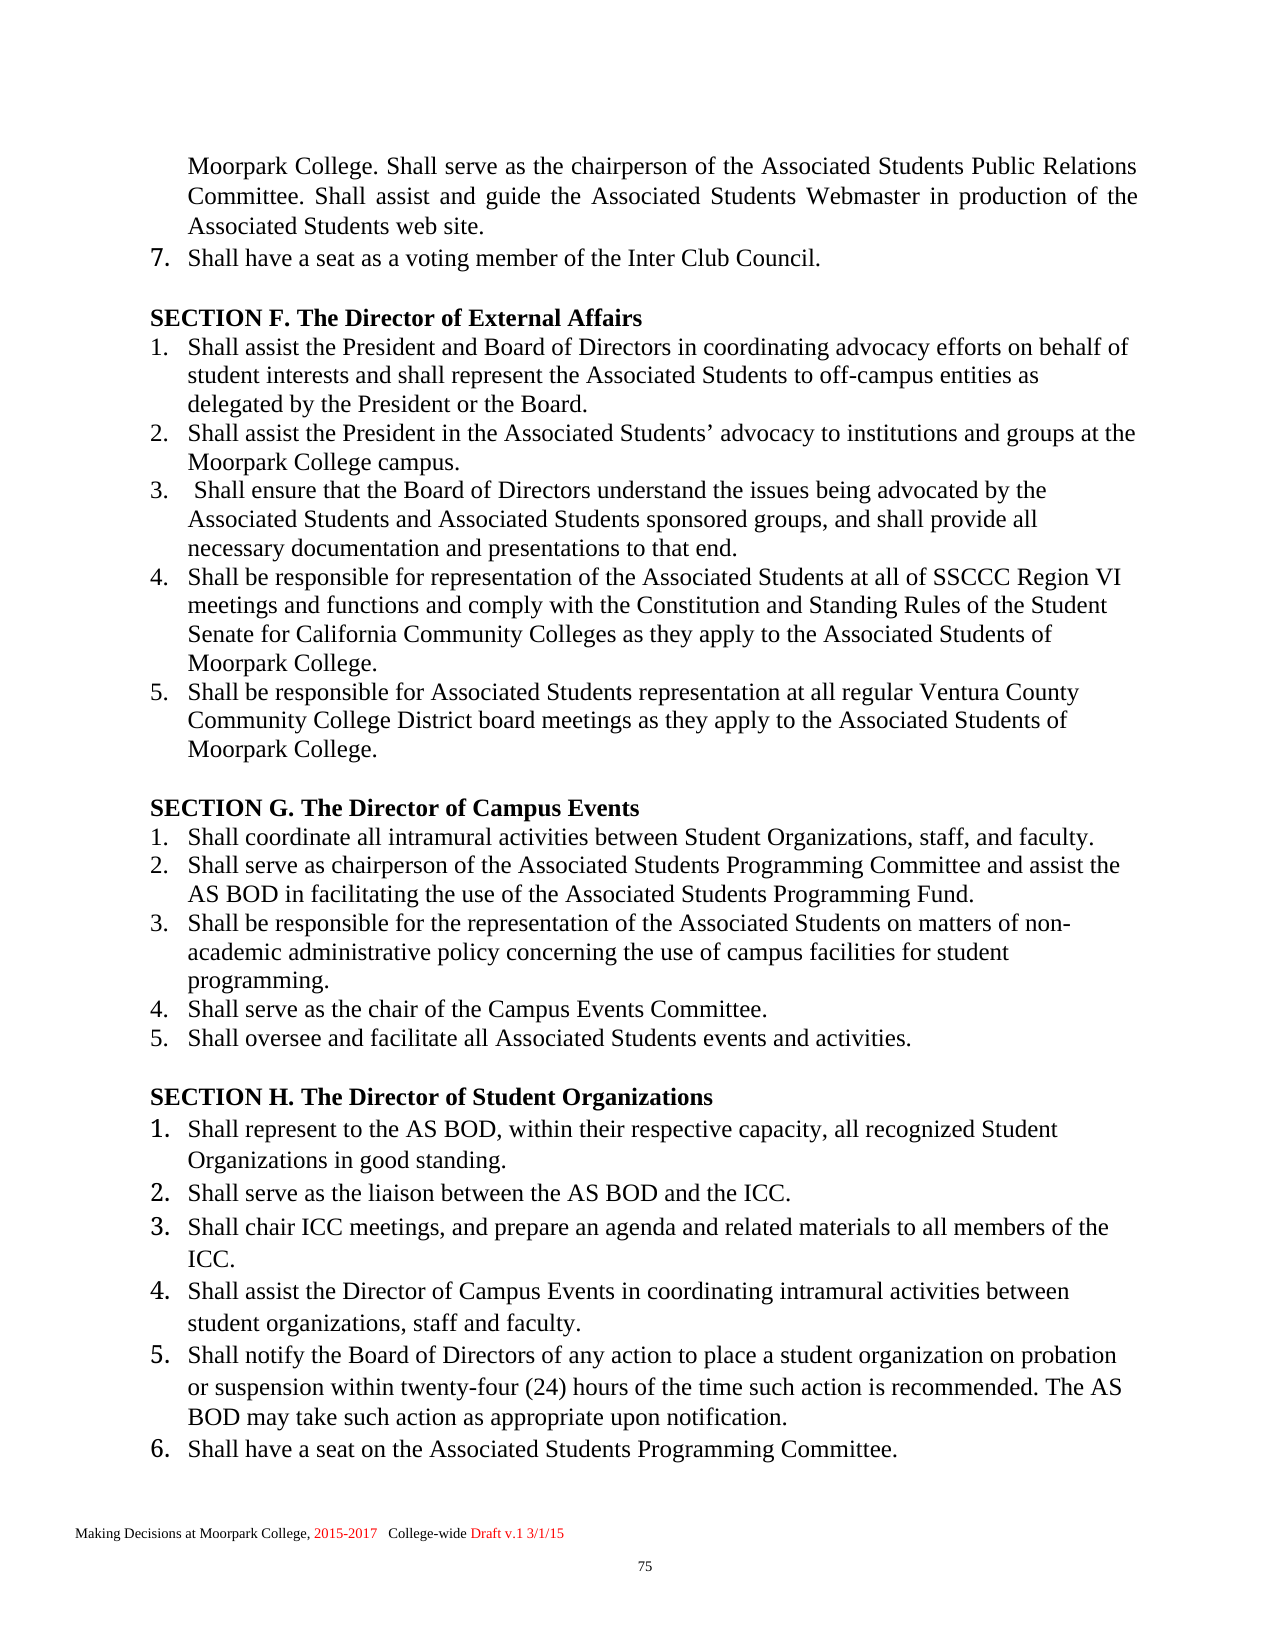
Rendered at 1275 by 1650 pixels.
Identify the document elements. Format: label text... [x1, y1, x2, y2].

list Shall serve as chairperson of the Associated Students Programming Committee and assist the AS BOD in facilitating the use of the Associated Students Programming Fund. [150, 850, 1139, 908]
list Shall serve as the chair of the Campus Events Committee. [150, 994, 1139, 1023]
list Shall be responsible for representation of the Associated Students at all of SSCCC Region VI meetings and functions and comply with the Constitution and Standing Rules of the Student Senate for California Community Colleges as they apply to the Associated Students of Moorpark College. [150, 562, 1139, 677]
text SECTION H. The Director of Student Organizations [150, 1080, 1139, 1110]
list Shall notify the Board of Directors of any action to place a student organization on probation or suspension within twenty-four (24) hours of the time such action is recommended. The AS BOD may take such action as appropriate upon notification. [150, 1337, 1139, 1431]
list Shall oversee and facilitate all Associated Students events and activities. [150, 1023, 1139, 1052]
list Shall have a seat as a voting member of the Inter Club Council. [150, 240, 1139, 274]
list Shall chair ICC meetings, and prepare an agenda and related materials to all members of the ICC. [150, 1208, 1139, 1272]
text SECTION F. The Director of External Affairs [150, 303, 1138, 332]
list Shall assist the President in the Associated Students’ advocacy to institutions and groups at the Moorpark College campus. [150, 418, 1139, 475]
list Shall assist the Director of Campus Events in coordinating intramural activities between student organizations, staff and faculty. [150, 1272, 1139, 1337]
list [150, 150, 1139, 240]
list Shall assist the President and Board of Directors in coordinating advocacy efforts on behalf of student interests and shall represent the Associated Students to off-campus entities as delegated by the President or the Board. [150, 332, 1139, 418]
list Shall be responsible for Associated Students representation at all regular Ventura County Community College District board meetings as they apply to the Associated Students of Moorpark College. [150, 677, 1139, 763]
text SECTION G. The Director of Campus Events [150, 792, 1139, 822]
list Shall serve as the liaison between the AS BOD and the ICC. [150, 1174, 1139, 1208]
list Shall represent to the AS BOD, within their respective capacity, all recognized Student Organizations in good standing. [150, 1110, 1139, 1174]
list Shall have a seat on the Associated Students Programming Committee. [150, 1431, 1139, 1465]
list Shall coordinate all intramural activities between Student Organizations, staff, and faculty. [150, 822, 1139, 850]
list Shall be responsible for the representation of the Associated Students on matters of non-academic administrative policy concerning the use of campus facilities for student programming. [150, 908, 1139, 994]
list Shall ensure that the Board of Directors understand the issues being advocated by the Associated Students and Associated Students sponsored groups, and shall provide all necessary documentation and presentations to that end. [150, 475, 1139, 562]
